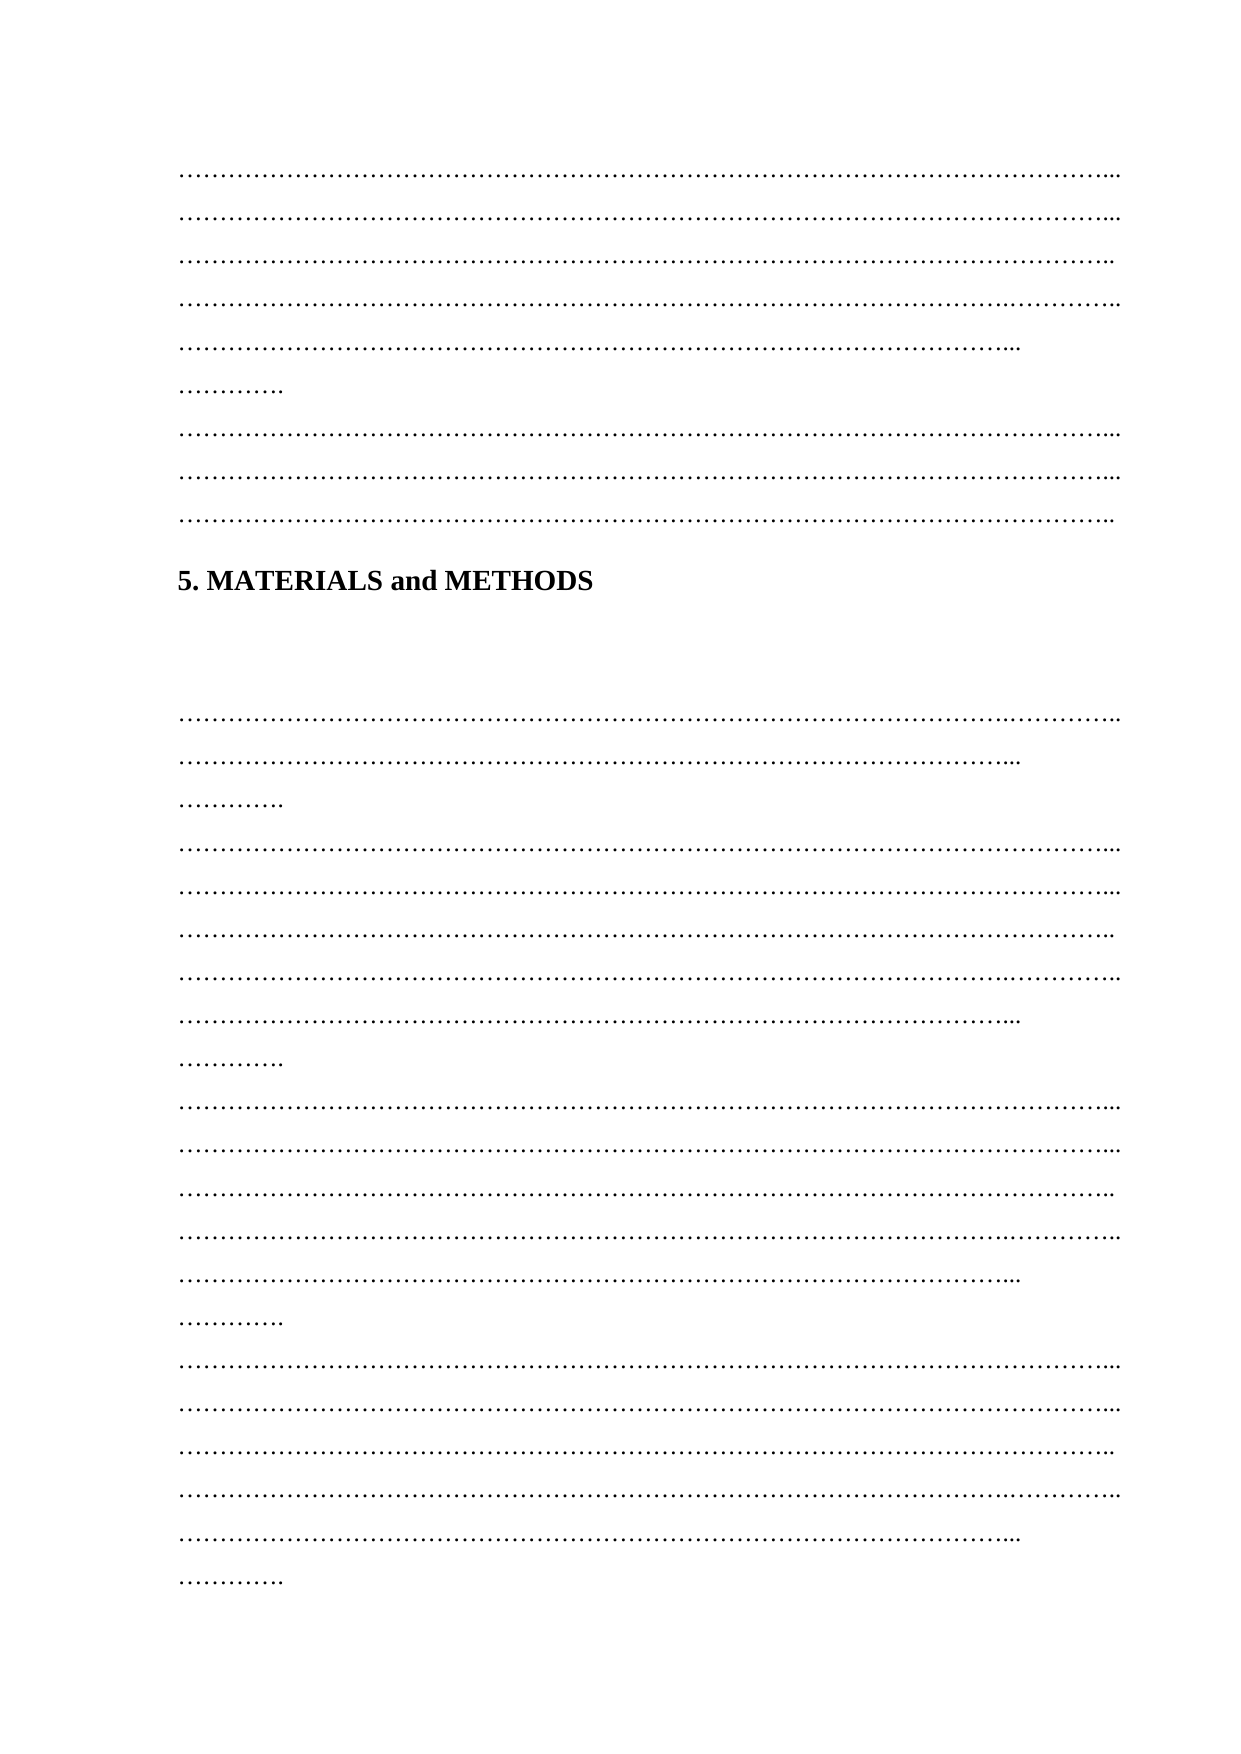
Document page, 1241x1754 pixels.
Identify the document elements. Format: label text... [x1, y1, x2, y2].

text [177, 698, 1122, 1589]
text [177, 154, 1122, 528]
text 5. MATERIALS and METHODS [177, 563, 1122, 597]
